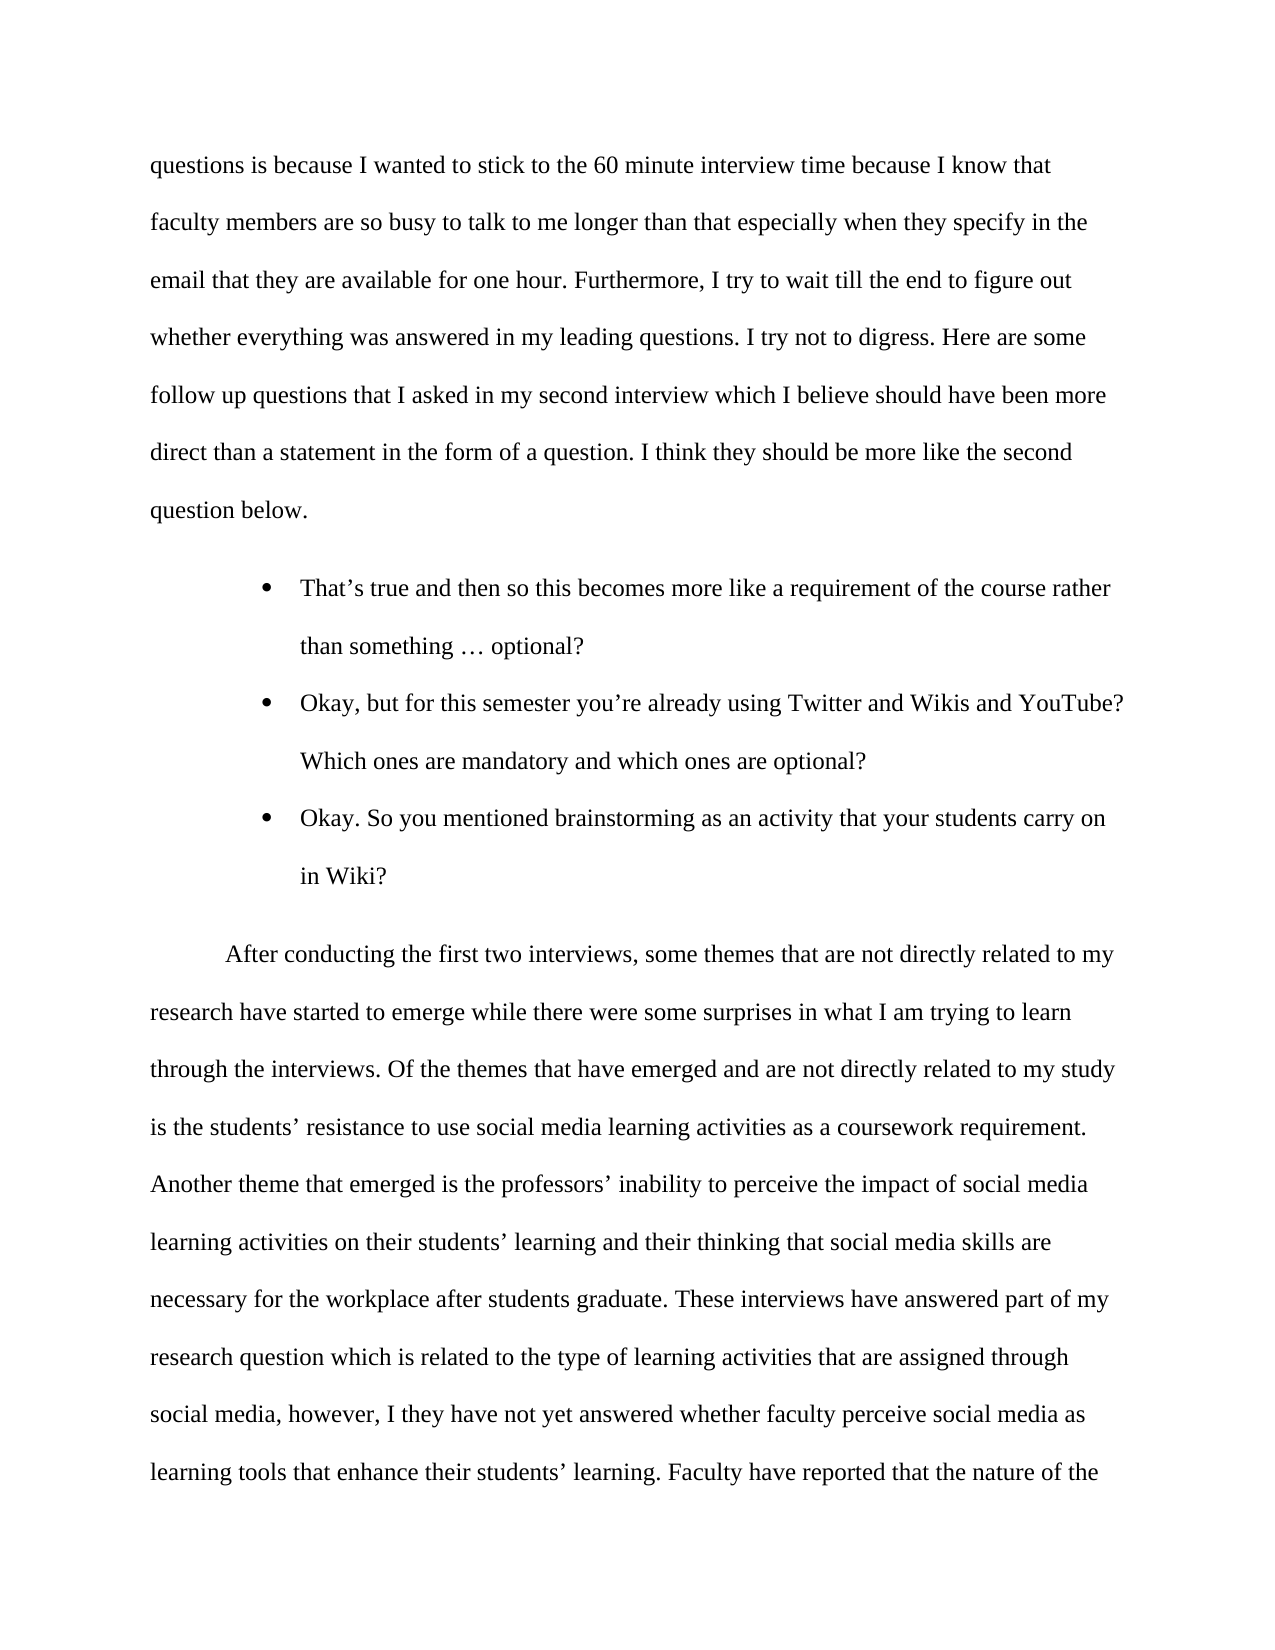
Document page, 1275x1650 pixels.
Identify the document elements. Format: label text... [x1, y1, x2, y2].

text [150, 939, 1125, 1485]
list Okay. So you mentioned brainstorming as an activity that your students carry on in Wiki? [262, 803, 1125, 889]
list Okay, but for this semester you’re already using Twitter and Wikis and YouTube? [262, 688, 1125, 717]
list Which ones are mandatory and which ones are optional? [300, 746, 1125, 774]
list That’s true and then so this becomes more like a requirement of the course rather than something … optional? [262, 573, 1125, 659]
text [150, 150, 1125, 524]
